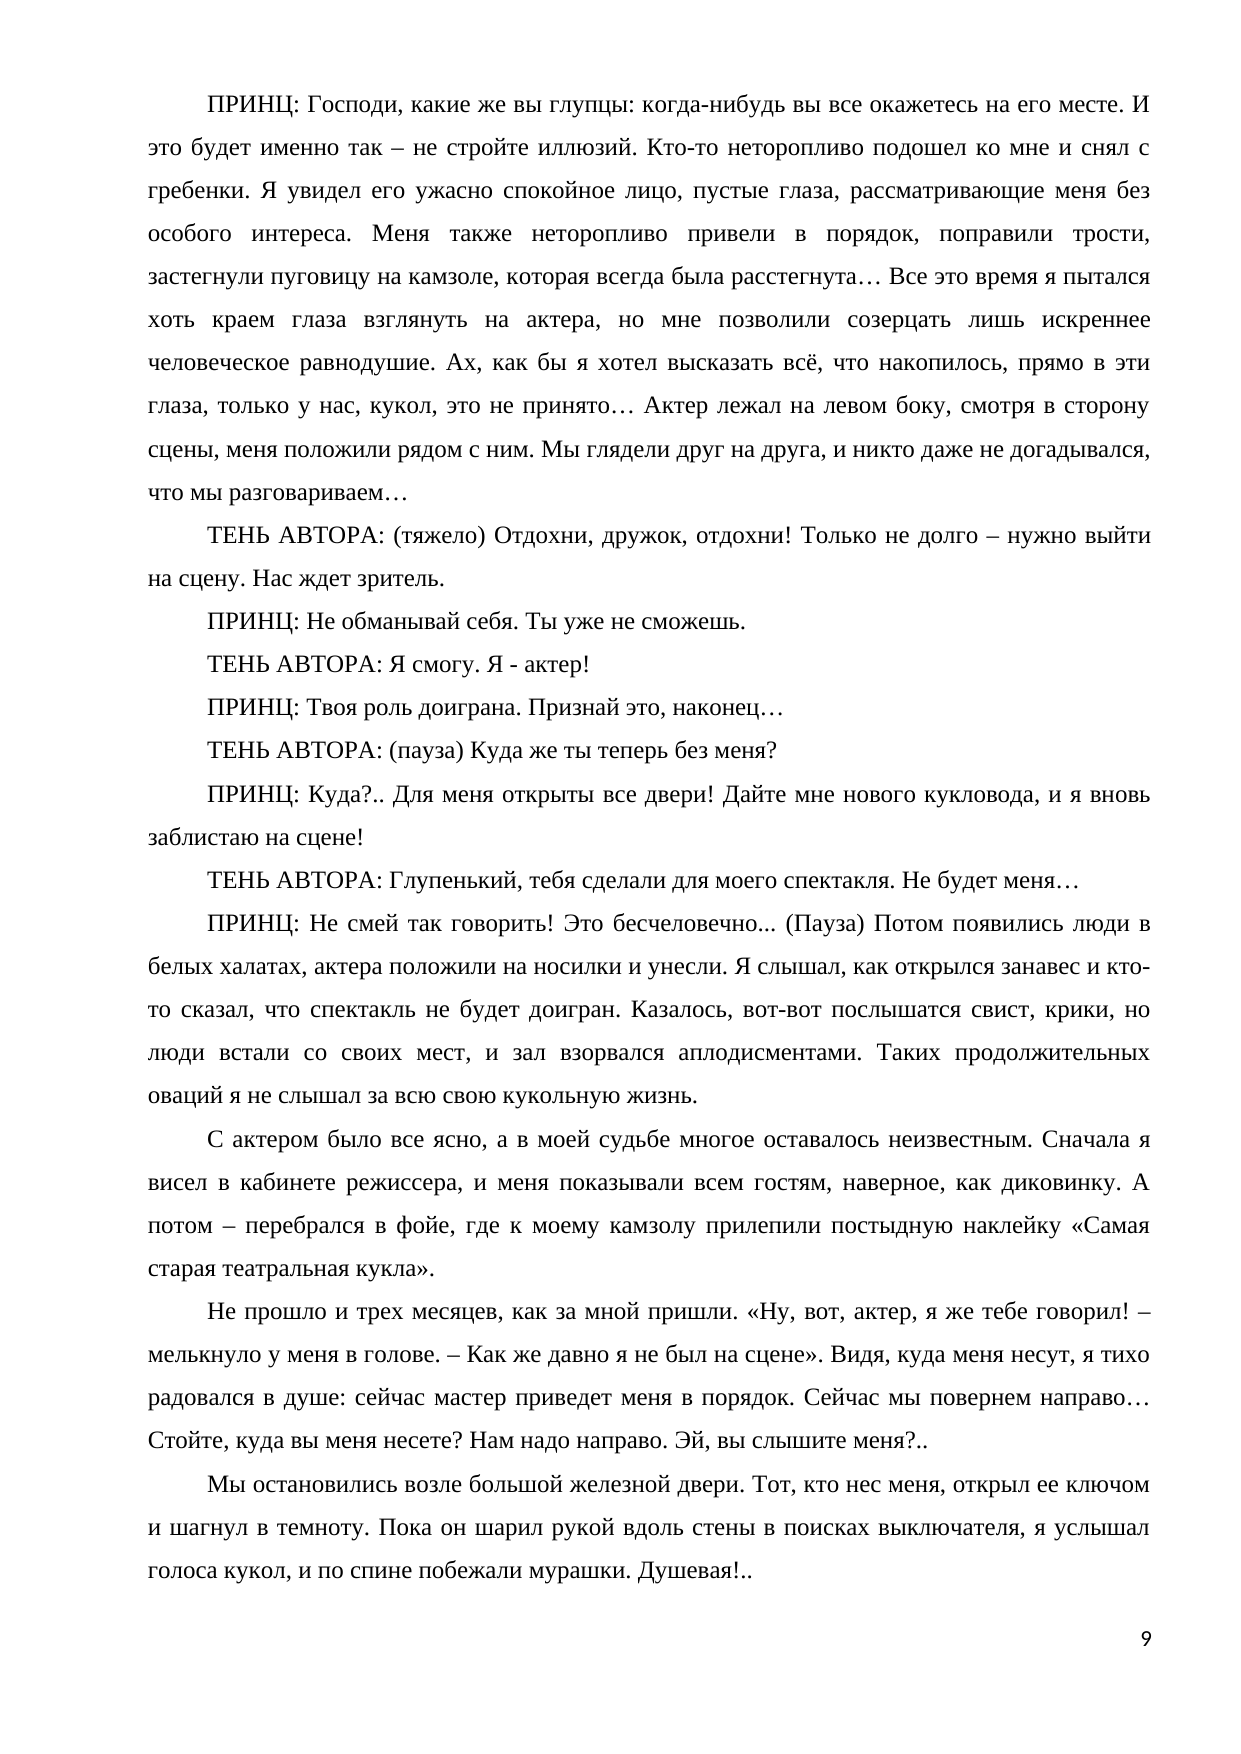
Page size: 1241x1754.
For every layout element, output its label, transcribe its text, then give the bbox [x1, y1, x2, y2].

text ПРИНЦ: Не смей так говорить! Это бесчеловечно... (Пауза) Потом появились люди в белых халатах, актера положили на носилки и унесли. Я слышал, как открылся занавес и кто-то сказал, что спектакль не будет доигран. Казалось, вот-вот послышатся свист, крики, но люди встали со своих мест, и зал взорвался аплодисментами. Таких продолжительных оваций я не слышал за всю свою кукольную жизнь. [148, 908, 1152, 1109]
text Не прошло и трех месяцев, как за мной пришли. «Ну, вот, актер, я же тебе говорил! – мелькнуло у меня в голове. – Как же давно я не был на сцене». Видя, куда меня несут, я тихо радовался в душе: сейчас мастер приведет меня в порядок. Сейчас мы повернем направо… Стойте, куда вы меня несете? Нам надо направо. Эй, вы слышите меня?.. [148, 1296, 1152, 1454]
text Мы остановились возле большой железной двери. Тот, кто нес меня, открыл ее ключом и шагнул в темноту. Пока он шарил рукой вдоль стены в поисках выключателя, я услышал голоса кукол, и по спине побежали мурашки. Душевая!.. [148, 1469, 1152, 1584]
text ПРИНЦ: Не обманывай себя. Ты уже не сможешь. [148, 606, 1152, 635]
text ПРИНЦ: Твоя роль доиграна. Признай это, наконец… [148, 692, 1152, 721]
text ТЕНЬ АВТОРА: Я смогу. Я - актер! [148, 649, 1152, 678]
text ТЕНЬ АВТОРА: Глупенький, тебя сделали для моего спектакля. Не будет меня… [148, 865, 1152, 894]
text С актером было все ясно, а в моей судьбе многое оставалось неизвестным. Сначала я висел в кабинете режиссера, и меня показывали всем гостям, наверное, как диковинку. А потом – перебрался в фойе, где к моему камзолу прилепили постыдную наклейку «Самая старая театральная кукла». [148, 1124, 1152, 1282]
text ПРИНЦ: Куда?.. Для меня открыты все двери! Дайте мне нового кукловода, и я вновь заблистаю на сцене! [148, 779, 1152, 851]
text ПРИНЦ: Господи, какие же вы глупцы: когда-нибудь вы все окажетесь на его месте. И это будет именно так – не стройте иллюзий. Кто-то неторопливо подошел ко мне и снял с гребенки. Я увидел его ужасно спокойное лицо, пустые глаза, рассматривающие меня без особого интереса. Меня также неторопливо привели в порядок, поправили трости, застегнули пуговицу на камзоле, которая всегда была расстегнута… Все это время я пытался хоть краем глаза взглянуть на актера, но мне позволили созерцать лишь искреннее человеческое равнодушие. Ах, как бы я хотел высказать всё, что накопилось, прямо в эти глаза, только у нас, кукол, это не принято… Актер лежал на левом боку, смотря в сторону сцены, меня положили рядом с ним. Мы глядели друг на друга, и никто даже не догадывался, что мы разговариваем… [148, 89, 1152, 506]
text ТЕНЬ АВТОРА: (пауза) Куда же ты теперь без меня? [148, 736, 1152, 764]
text ТЕНЬ АВТОРА: (тяжело) Отдохни, дружок, отдохни! Только не долго – нужно выйти на сцену. Нас ждет зритель. [148, 520, 1152, 592]
